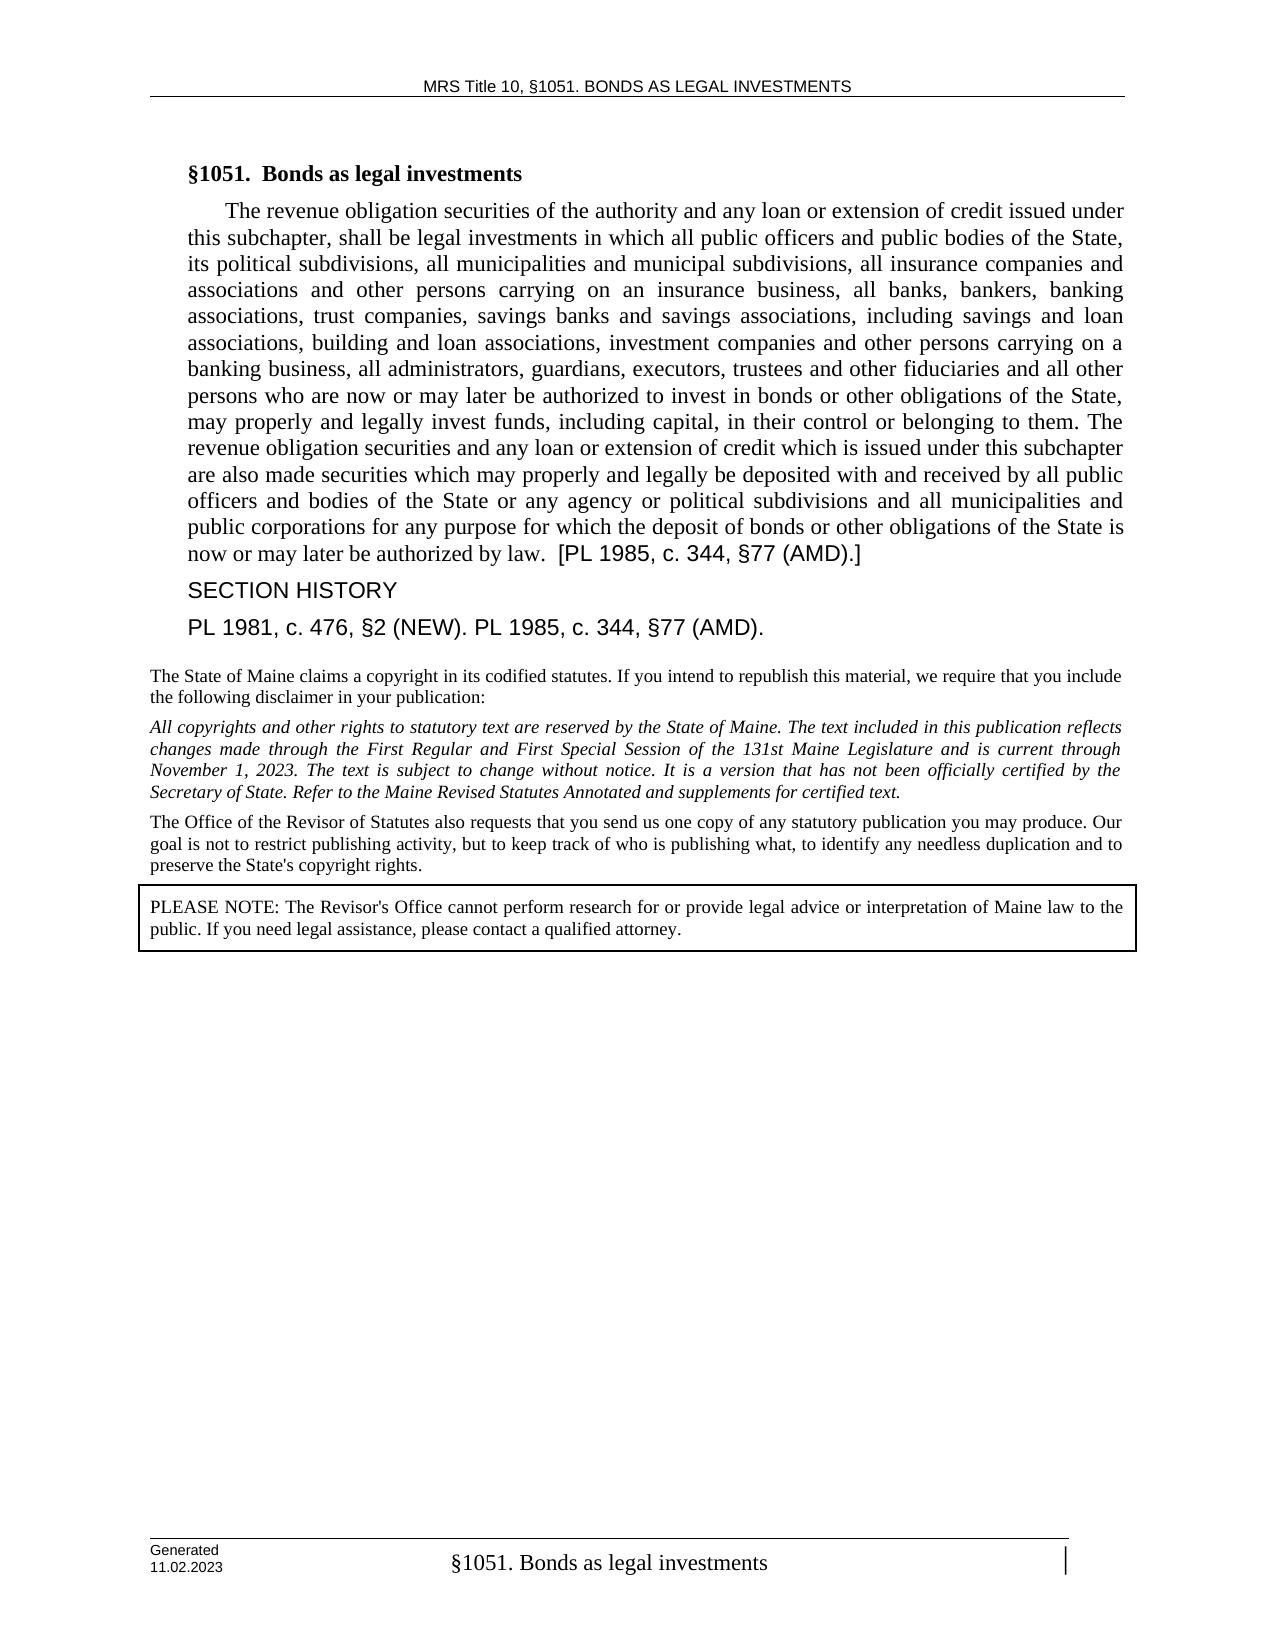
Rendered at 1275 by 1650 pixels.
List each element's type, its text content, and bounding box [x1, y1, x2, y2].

text PL 1981, c. 476, §2 (NEW). PL 1985, c. 344, §77 (AMD). [187, 613, 1125, 640]
text The State of Maine claims a copyright in its codified statutes. If you intend to republish this material, we require that you include the following disclaimer in your publication: [150, 665, 1125, 708]
text PLEASE NOTE: The Revisor's Office cannot perform research for or provide legal advice or interpretation of Maine law to the public. If you need legal assistance, please contact a qualified attorney. [140, 886, 1135, 950]
text §1051. Bonds as legal investments [187, 160, 1125, 187]
text All copyrights and other rights to statutory text are reserved by the State of Maine. The text included in this publication reflects changes made through the First Regular and First Special Session of the 131st Maine Legislature and is current through November 1, 2023 . The text is subject to change without notice. It is a version that has not been officially certified by the Secretary of State. Refer to the Maine Revised Statutes Annotated and supplements for certified text. [150, 716, 1125, 802]
text The Office of the Revisor of Statutes also requests that you send us one copy of any statutory publication you may produce. Our goal is not to restrict publishing activity, but to keep track of who is publishing what, to identify any needless duplication and to preserve the State's copyright rights. [150, 811, 1125, 876]
text SECTION HISTORY [187, 577, 1125, 603]
text The revenue obligation securities of the authority and any loan or extension of credit issued under this subchapter, shall be legal investments in which all public officers and public bodies of the State, its political subdivisions, all municipalities and municipal subdivisions, all insurance companies and associations and other persons carrying on an insurance business, all banks, bankers, banking associations, trust companies, savings banks and savings associations, including savings and loan associations, building and loan associations, investment companies and other persons carrying on a banking business, all administrators, guardians, executors, trustees and other fiduciaries and all other persons who are now or may later be authorized to invest in bonds or other obligations of the State, may properly and legally invest funds, including capital, in their control or belonging to them. The revenue obligation securities and any loan or extension of credit which is issued under this subchapter are also made securities which may properly and legally be deposited with and received by all public officers and bodies of the State or any agency or political subdivisions and all municipalities and public corporations for any purpose for which the deposit of bonds or other obligations of the State is now or may later be authorized by law. [PL 1985, c. 344, §77 (AMD).] [187, 197, 1125, 566]
